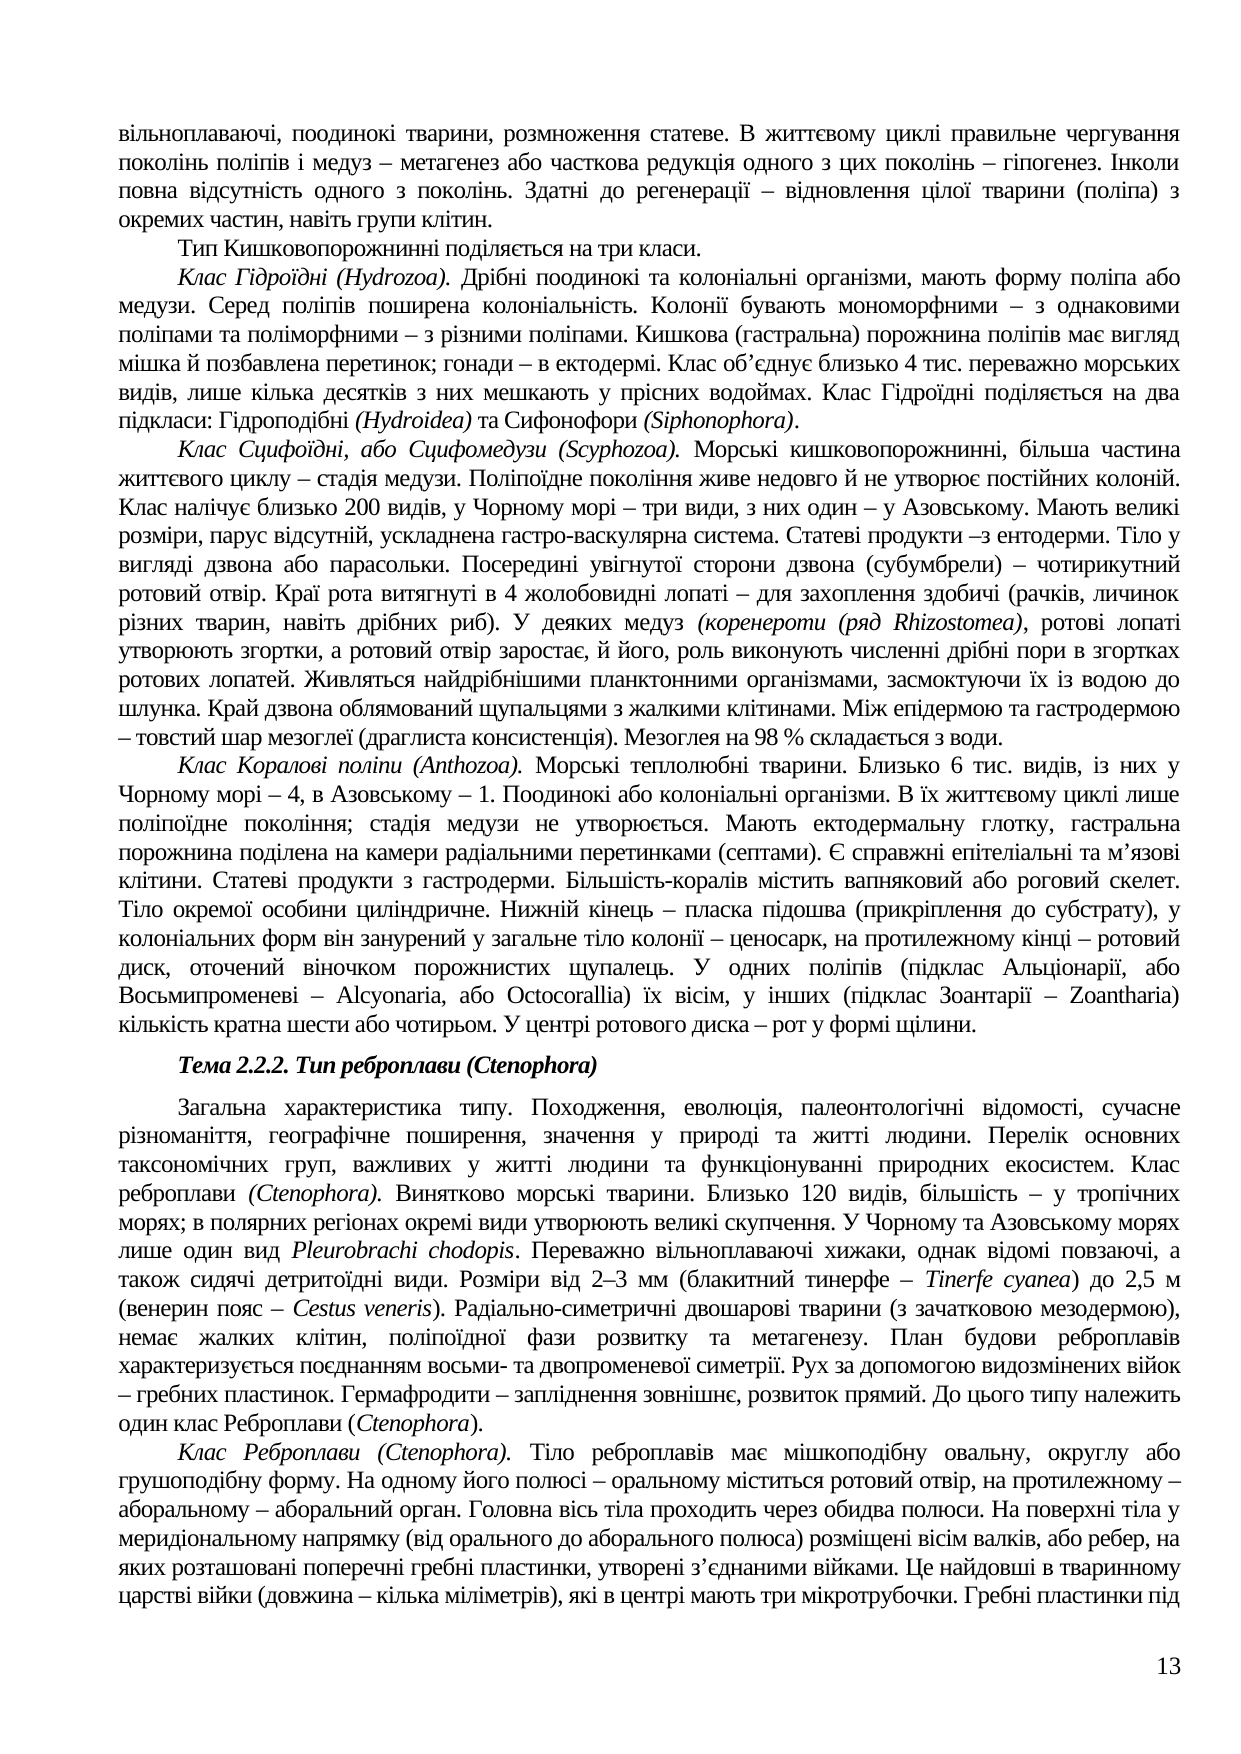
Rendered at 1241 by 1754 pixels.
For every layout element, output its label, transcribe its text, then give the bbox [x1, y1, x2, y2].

text Клас Сцифоїдні, або Сцифомедузи (Scyphozoa). Морські кишковопорожнинні, більша частина життєвого циклу – стадія медузи. Поліпоїдне покоління живе недовго й не утворює постійних колоній. Клас налічує близько 200 видів, у Чорному морі – три види, з них один – у Азовському. Мають великі розміри, парус відсутній, ускладнена гастро-васкулярна система. Статеві продукти –з ентодерми. Тіло у вигляді дзвона або парасольки. Посередині увігнутої сторони дзвона (субумбрели) – чотирикутний ротовий отвір. Краї рота витягнуті в 4 жолобовидні лопаті – для захоплення здобичі (рачків, личинок різних тварин, навіть дрібних риб). У деяких медуз (коренероти (ряд Rhizostomea), ротові лопаті утворюють згортки, а ротовий отвір заростає, й його, роль виконують численні дрібні пори в згортках ротових лопатей. Живляться найдрібнішими планктонними організмами, засмоктуючи їх із водою до шлунка. Край дзвона облямований щупальцями з жалкими клітинами. Між епідермою та гастродермою – товстий шар мезоглеї (драглиста консистенція). Мезоглея на 98 % складається з води. [118, 434, 1181, 751]
text Тип Кишковопорожнинні поділяється на три класи. [118, 233, 1181, 262]
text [118, 1437, 1181, 1609]
text Загальна характеристика типу. Походження, еволюція, палеонтологічні відомості, сучасне різноманіття, географічне поширення, значення у природі та житті людини. Перелік основних таксономічних груп, важливих у житті людини та функціонуванні природних екосистем. Клас реброплави (Ctenophora). Винятково морські тварини. Близько 120 видів, більшість – у тропічних морях; в полярних регіонах окремі види утворюють великі скупчення. У Чорному та Азовському морях лише один вид Pleurobrachi chodopis. Переважно вільноплаваючі хижаки, однак відомі повзаючі, а також сидячі детритоїдні види. Розміри від 2–3 мм (блакитний тинерфе – Tinerfe cyanea) до (венерин пояс – Cestus veneris). Радіально-симетричні двошарові тварини (з зачатковою мезодермою), немає жалких клітин, поліпоїдної фази розвитку та метагенезу. План будови реброплавів характеризується поєднанням восьми- та двопроменевої симетрії. Рух за допомогою видозмінених війок – гребних пластинок. Гермафродити – запліднення зовнішнє, розвиток прямий. До цього типу належить один клас Реброплави (Ctenophora). [118, 1092, 1181, 1437]
text Тема 2.2.2. Тип реброплави (Ctenophora) [118, 1051, 1181, 1079]
text Клас Гідроїдні (Hydrozoa). Дрібні поодинокі та колоніальні організми, мають форму поліпа або медузи. Серед поліпів поширена колоніальність. Колонії бувають мономорфними – з однаковими поліпами та поліморфними – з різними поліпами. Кишкова (гастральна) порожнина поліпів має вигляд мішка й позбавлена перетинок; гонади – в ектодермі. Клас об’єднує близько 4 тис. переважно морських видів, лише кілька десятків з них мешкають у прісних водоймах. Клас Гідроїдні поділяється на два підкласи: Гідроподібні (Hydroidea) та Сифонофори (Siphonophora). [118, 262, 1181, 434]
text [118, 118, 1181, 233]
text Клас Коралові поліпи (Anthozoa). Морські теплолюбні тварини. Близько 6 тис. видів, із них у Чорному морі – 4, в Азовському – 1. Поодинокі або колоніальні організми. В їх життєвому циклі лише поліпоїдне покоління; стадія медузи не утворюється. Мають ектодермальну глотку, гастральна порожнина поділена на камери радіальними перетинками (септами). Є справжні епітеліальні та м’язові клітини. Статеві продукти з гастродерми. Більшість-коралів містить вапняковий або роговий скелет. Тіло окремої особини циліндричне. Нижній кінець – пласка підошва (прикріплення до субстрату), у колоніальних форм він занурений у загальне тіло колонії – ценосарк, на протилежному кінці – ротовий диск, оточений віночком порожнистих щупалець. У одних поліпів (підклас Альціонарії, або Восьмипроменеві – Alcyonaria, або Octocorallia) їх вісім, у інших (підклас Зоантарії – Zoantharia) кількість кратна шести або чотирьом. У центрі ротового диска – рот у формі щілини. [118, 751, 1181, 1038]
